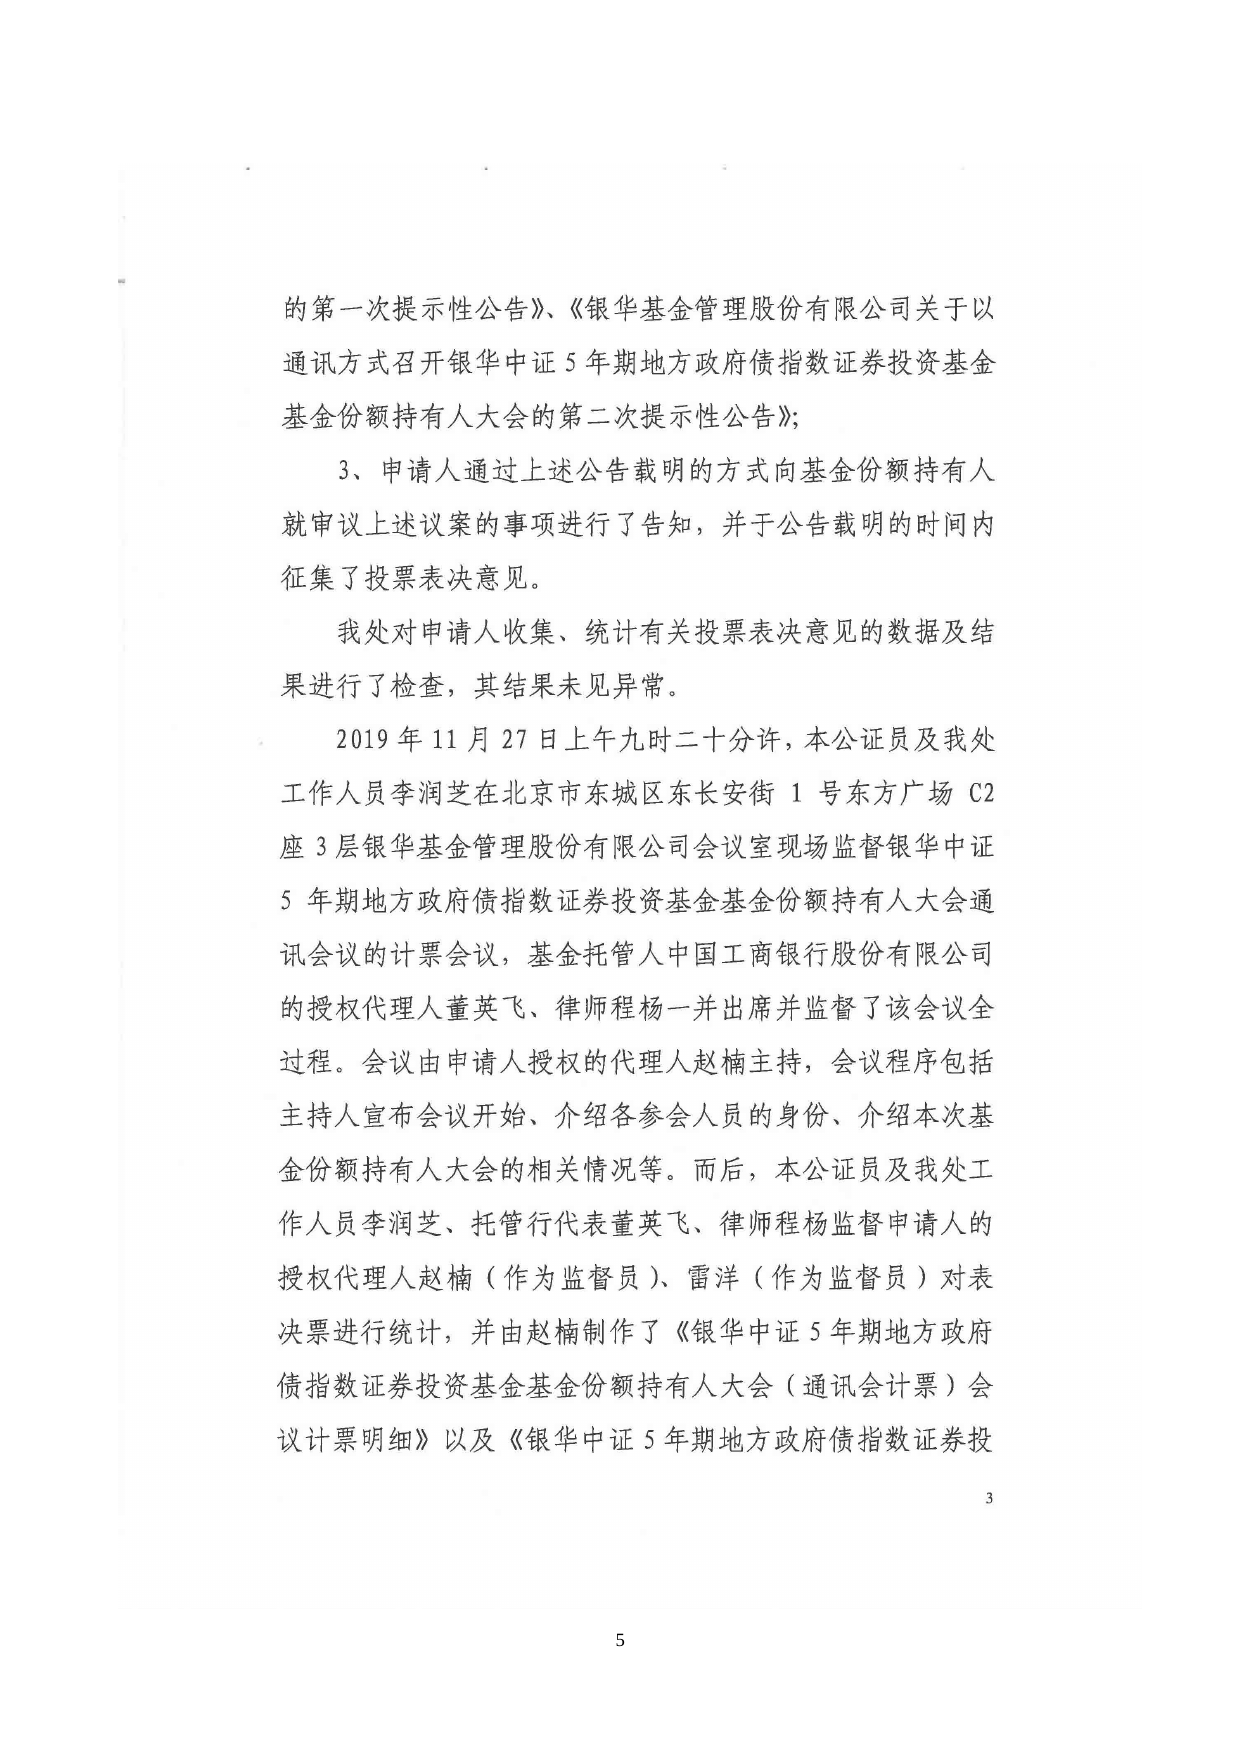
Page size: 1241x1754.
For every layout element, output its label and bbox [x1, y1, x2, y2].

picture [118, 163, 1142, 1609]
